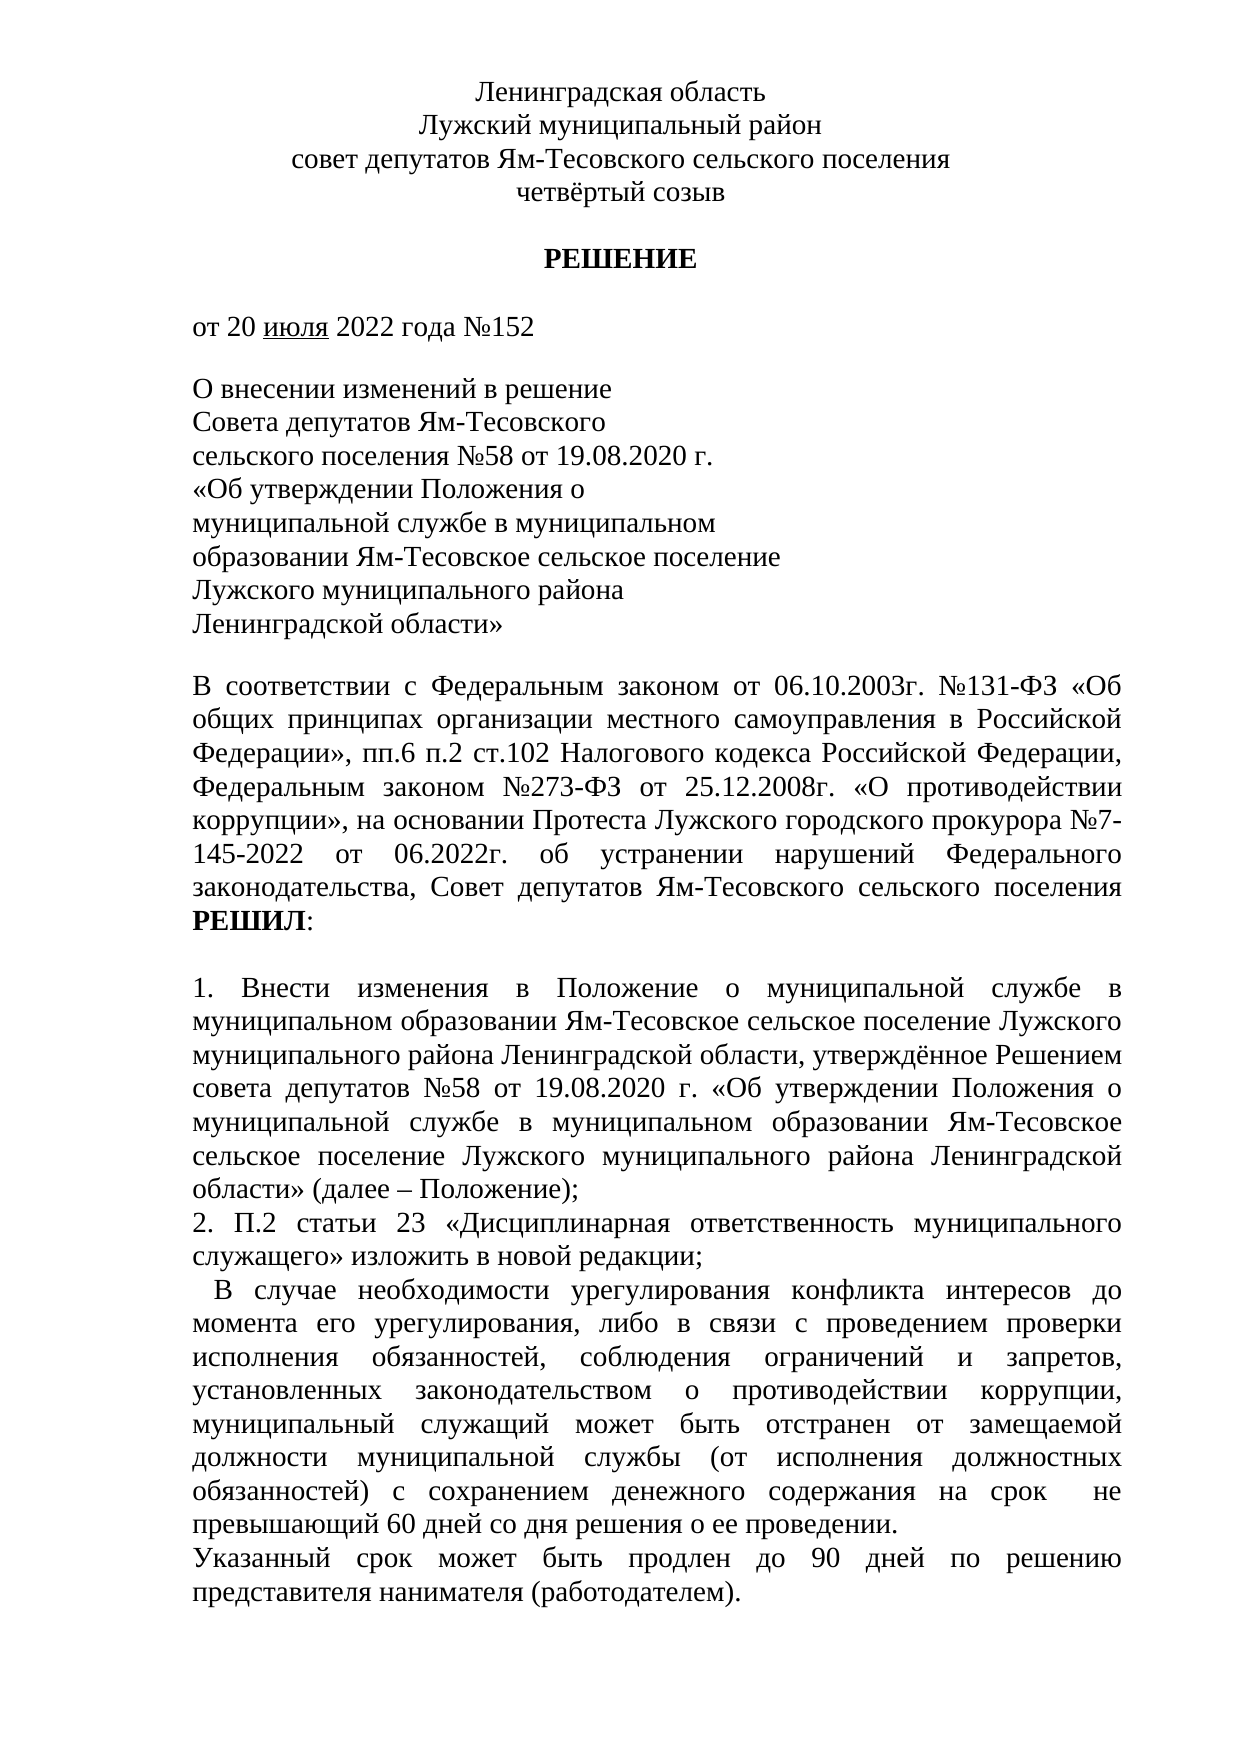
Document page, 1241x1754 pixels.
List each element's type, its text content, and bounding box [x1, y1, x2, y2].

text О внесении изменений в решение Совета депутатов Ям-Тесовского сельского поселения №58 от 19.08.2020 г. «Об утверждении Положения о муниципальной службе в муниципальном образовании Ям-Тесовское сельское поселение Лужского муниципального района Ленинградской области» [192, 371, 827, 639]
text Указанный срок может быть продлен до 90 дней по решению представителя нанимателя (работодателем). [192, 1540, 1123, 1607]
text совет депутатов Ям-Тесовского сельского поселения [118, 141, 1123, 174]
text В случае необходимости урегулирования конфликта интересов до момента его урегулирования, либо в связи с проведением проверки исполнения обязанностей, соблюдения ограничений и запретов, установленных законодательством о противодействии коррупции, муниципальный служащий может быть отстранен от замещаемой должности муниципальной службы (от исполнения должностных обязанностей) с сохранением денежного содержания на срок не превышающий 60 дней со дня решения о ее проведении. [192, 1272, 1123, 1540]
text РЕШЕНИЕ [118, 242, 1123, 275]
text Лужский муниципальный район [118, 107, 1123, 141]
text В соответствии с Федеральным законом от 06.10.2003г. №131-ФЗ «Об общих принципах организации местного самоуправления в Российской Федерации», пп.6 п.2 ст.102 Налогового кодекса Российской Федерации, Федеральным законом №273-ФЗ от 25.12.2008г. «О противодействии коррупции», на основании Протеста Лужского городского прокурора №7-145-2022 от 06.2022г. об устранении нарушений Федерального законодательства, Совет депутатов Ям-Тесовского сельского поселения РЕШИЛ: [192, 668, 1123, 936]
text четвёртый созыв [118, 174, 1123, 208]
text 1. Внести изменения в Положение о муниципальной службе в муниципальном образовании Ям-Тесовское сельское поселение Лужского муниципального района Ленинградской области, утверждённое Решением совета депутатов №58 от 19.08.2020 г. «Об утверждении Положения о муниципальной службе в муниципальном образовании Ям-Тесовское сельское поселение Лужского муниципального района Ленинградской области» (далее – Положение); [192, 970, 1123, 1205]
text 2. П.2 статьи 23 «Дисциплинарная ответственность муниципального служащего» изложить в новой редакции; [192, 1205, 1123, 1272]
text от 20 июля 2022 года №152 [192, 309, 1123, 342]
text Ленинградская область [118, 74, 1123, 107]
